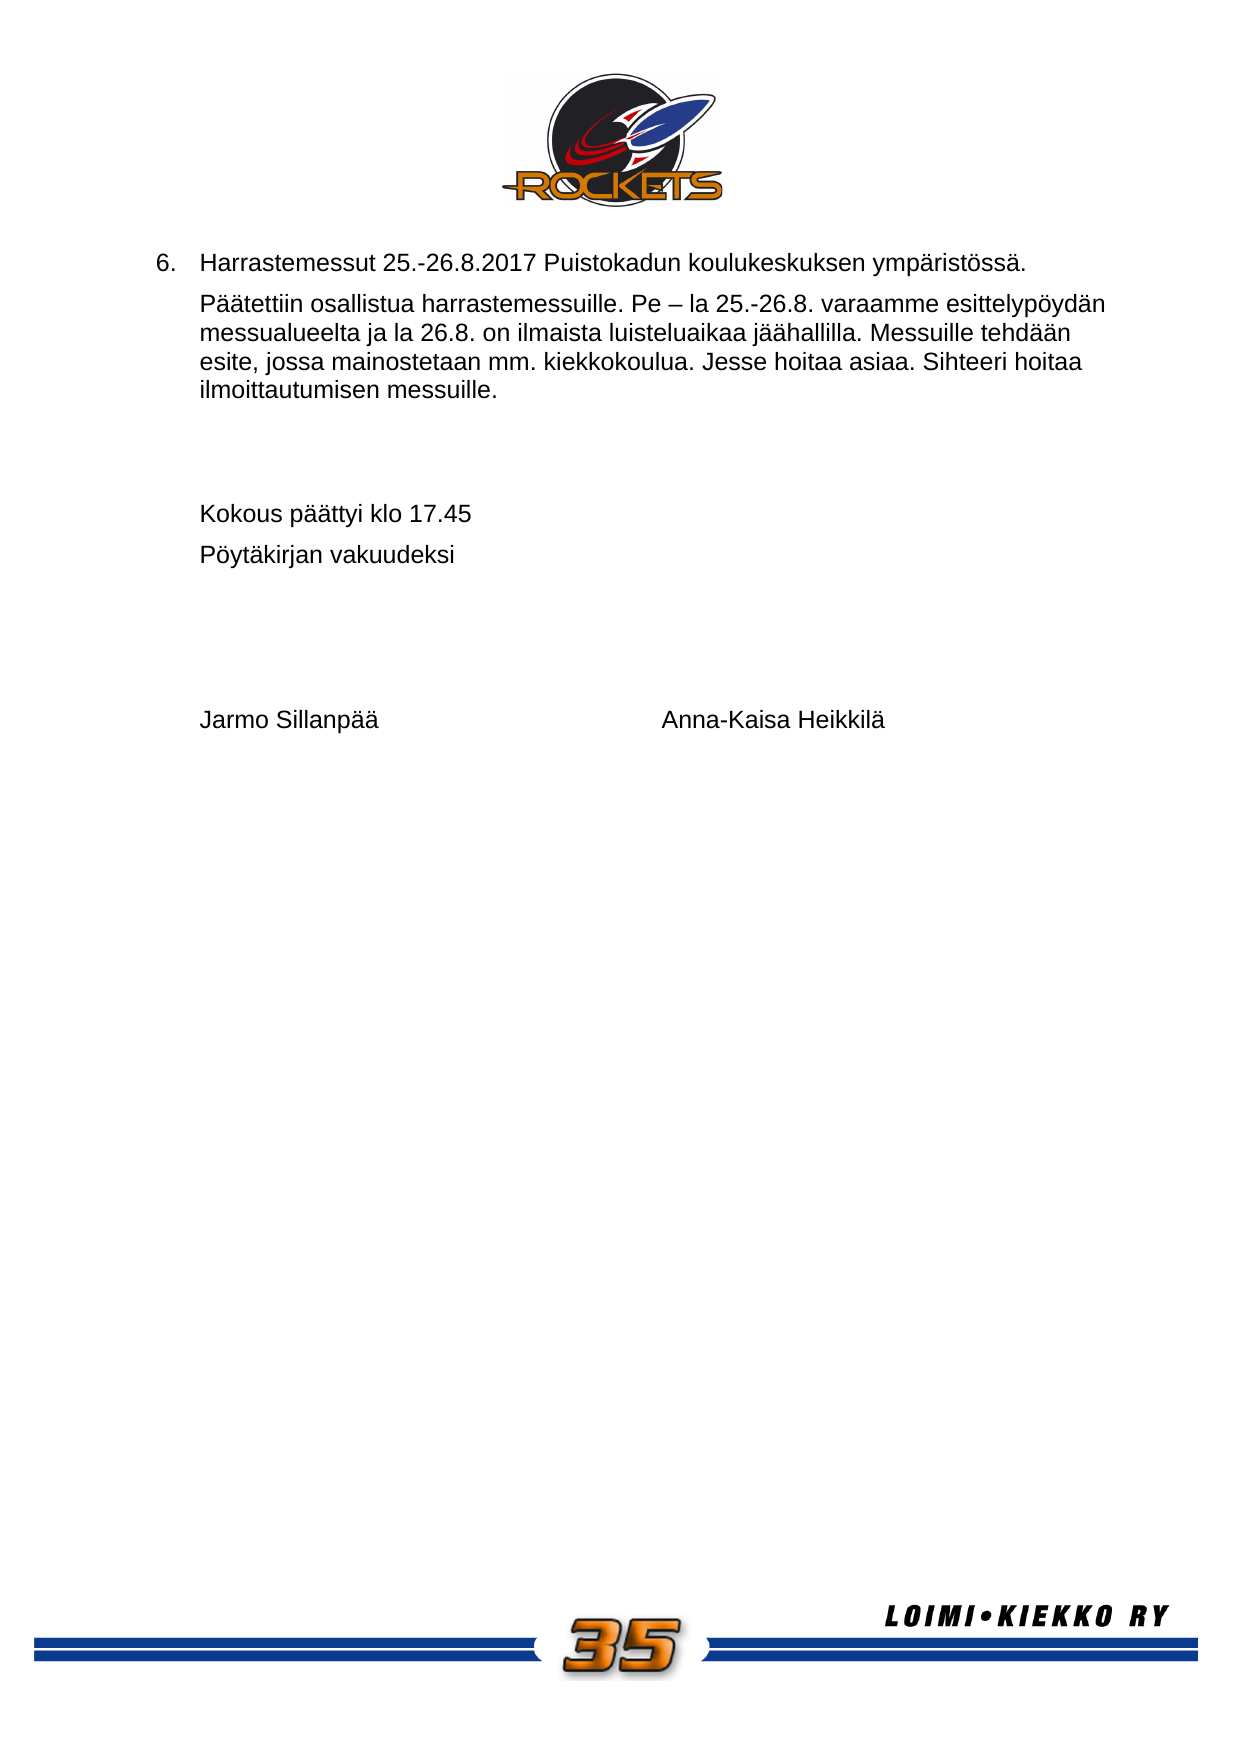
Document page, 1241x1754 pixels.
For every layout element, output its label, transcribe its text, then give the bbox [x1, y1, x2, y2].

list Harrastemessut 25.-26.8.2017 Puistokadun koulukeskuksen ympäristössä. [156, 248, 1122, 277]
text Kokous päättyi klo 17.45 [199, 499, 1122, 528]
picture [29, 1598, 1203, 1681]
picture [502, 73, 723, 207]
text Jarmo Sillanpää Anna-Kaisa Heikkilä [199, 705, 1122, 734]
text Päätettiin osallistua harrastemessuille. Pe – la 25.-26.8. varaamme esittelypöydän messualueelta ja la 26.8. on ilmaista luisteluaikaa jäähallilla. Messuille tehdään esite, jossa mainostetaan mm. kiekkokoulua. Jesse hoitaa asiaa. Sihteeri hoitaa ilmoittautumisen messuille. [199, 289, 1122, 404]
text Pöytäkirjan vakuudeksi [199, 540, 1122, 569]
